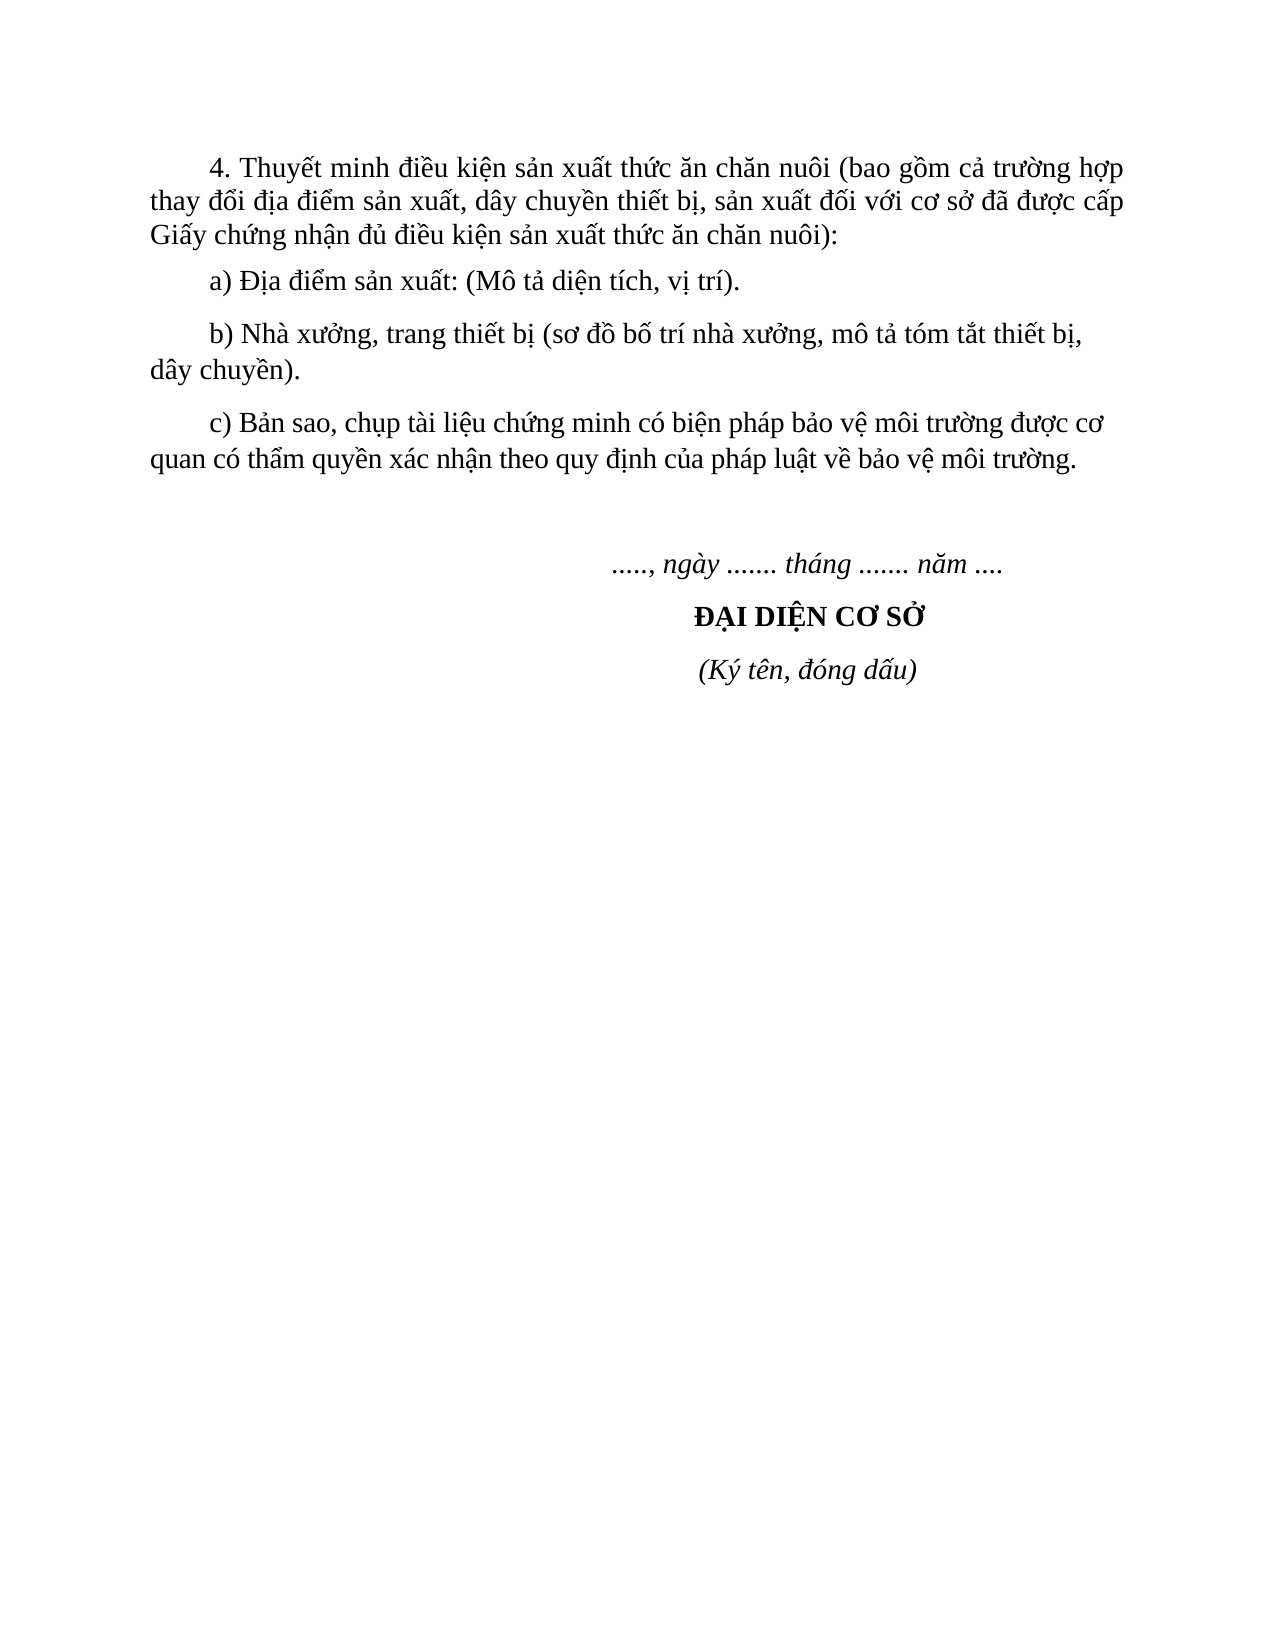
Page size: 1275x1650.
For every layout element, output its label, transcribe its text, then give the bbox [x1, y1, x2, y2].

text b) Nhà xưởng, trang thiết bị (sơ đồ bố trí nhà xưởng, mô tả tóm tắt thiết bị, dây chuyền). [150, 316, 1125, 386]
text (Ký tên, đóng dấu) [434, 652, 1125, 686]
text ĐẠI DIỆN CƠ SỞ [434, 599, 1125, 633]
text a) Địa điểm sản xuất: (Mô tả diện tích, vị trí). [150, 263, 1125, 297]
text 4. Thuyết minh điều kiện sản xuất thức ăn chăn nuôi (bao gồm cả trường hợp thay đổi địa điểm sản xuất, dây chuyền thiết bị, sản xuất đối với cơ sở đã được cấp Giấy chứng nhận đủ điều kiện sản xuất thức ăn chăn nuôi): [150, 150, 1125, 251]
text c) Bản sao, chụp tài liệu chứng minh có biện pháp bảo vệ môi trường được cơ quan có thẩm quyền xác nhận theo quy định của pháp luật về bảo vệ môi trường. [150, 405, 1125, 474]
text ....., ngày ....... tháng ....... năm .... [434, 547, 1125, 580]
